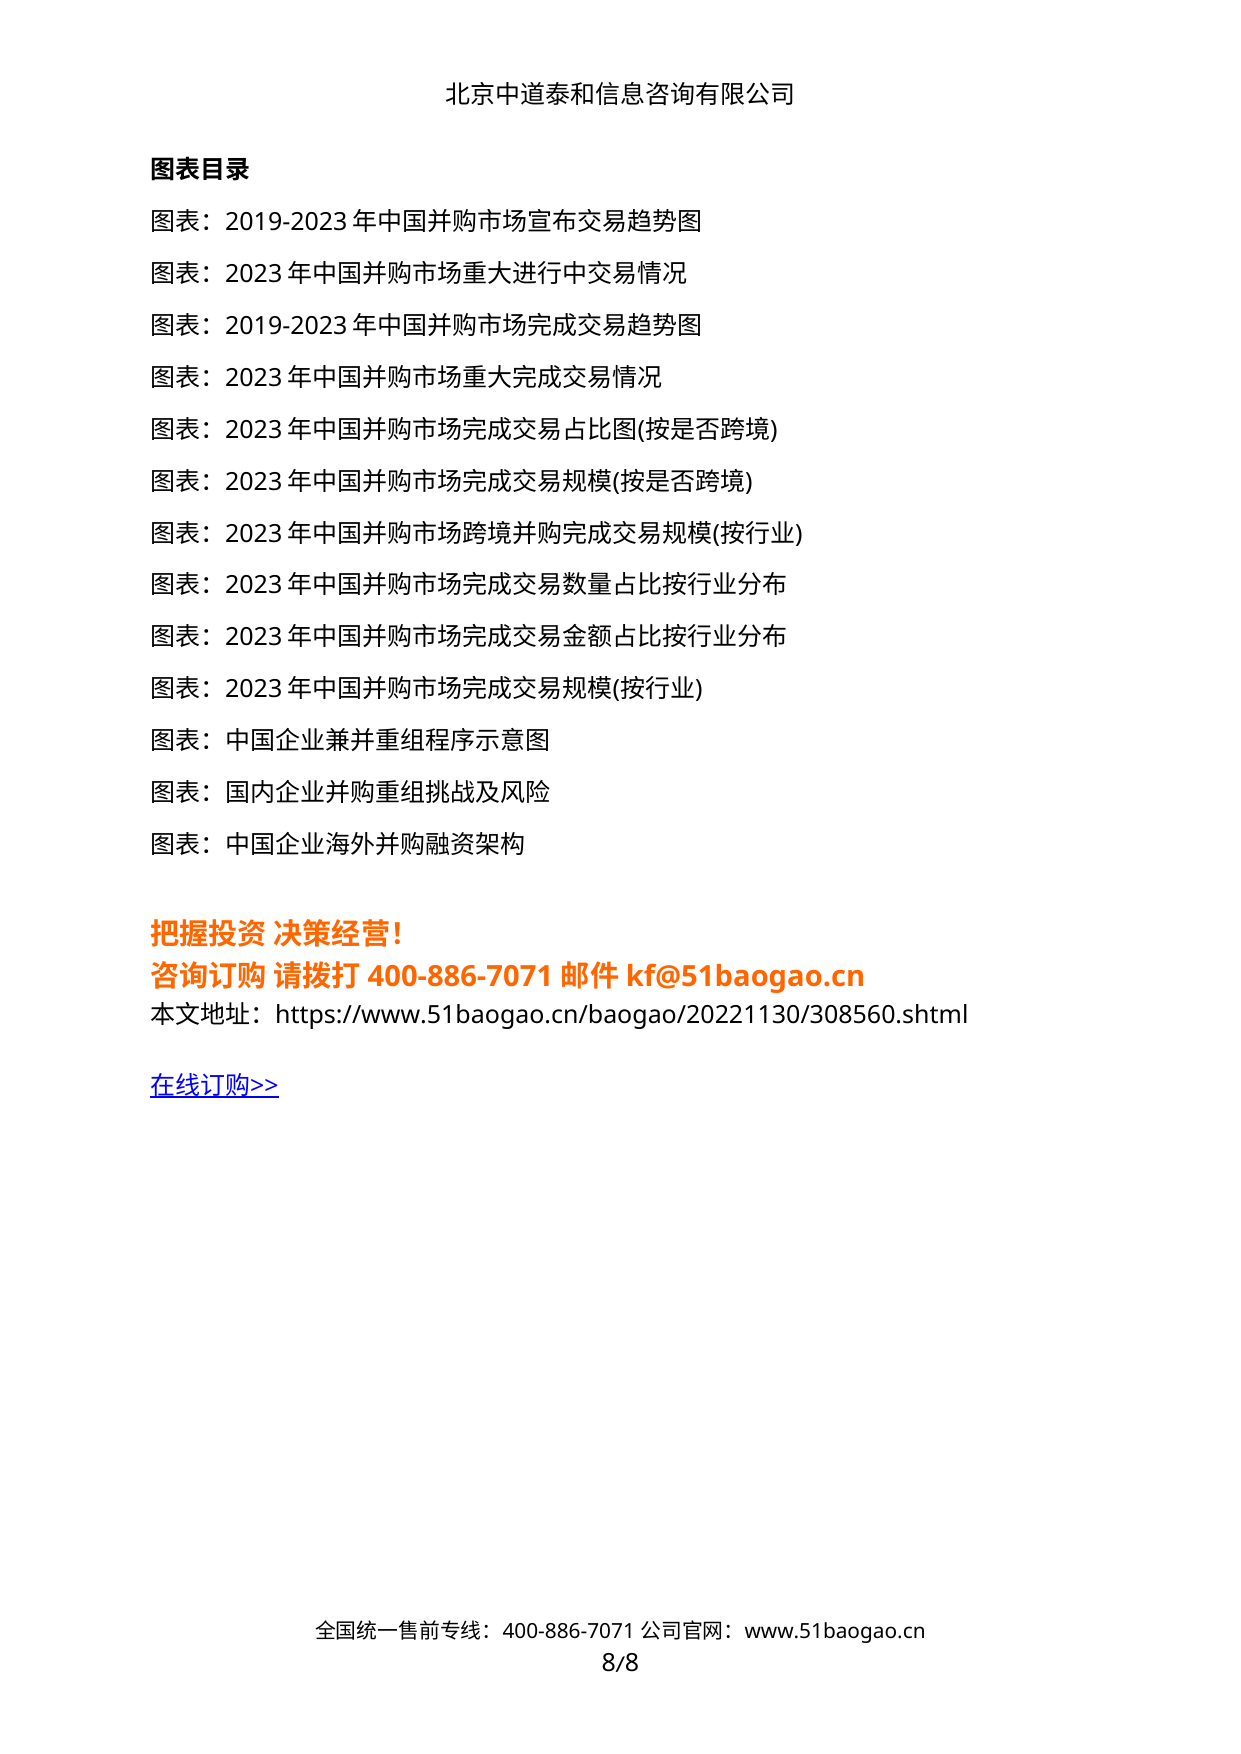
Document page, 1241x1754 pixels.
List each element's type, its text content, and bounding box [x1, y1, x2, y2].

text 图表：2019-2023年中国并购市场宣布交易趋势图 [150, 202, 1090, 238]
text 把握投资 决策经营！咨询订购 请拨打 400-886-7071 邮件 kf@51baogao.cn本文地址：https://www.51baogao.cn/baogao/20221130/308560.shtml [150, 876, 1090, 1031]
text 图表：2023年中国并购市场跨境并购完成交易规模(按行业) [150, 513, 1090, 549]
text 图表：国内企业并购重组挑战及风险 [150, 772, 1090, 809]
text 在线订购>> [150, 1031, 1090, 1102]
text 图表：2019-2023年中国并购市场完成交易趋势图 [150, 306, 1090, 342]
text 图表：2023年中国并购市场完成交易规模(按行业) [150, 669, 1090, 705]
text 图表：2023年中国并购市场完成交易规模(按是否跨境) [150, 461, 1090, 497]
text 图表目录 [150, 150, 1090, 186]
text 图表：2023年中国并购市场完成交易金额占比按行业分布 [150, 617, 1090, 653]
text 图表：2023年中国并购市场重大进行中交易情况 [150, 254, 1090, 290]
text 图表：中国企业兼并重组程序示意图 [150, 721, 1090, 757]
text 图表：2023年中国并购市场完成交易占比图(按是否跨境) [150, 409, 1090, 446]
text 图表：2023年中国并购市场完成交易数量占比按行业分布 [150, 565, 1090, 601]
text 图表：2023年中国并购市场重大完成交易情况 [150, 357, 1090, 394]
text 图表：中国企业海外并购融资架构 [150, 824, 1090, 861]
